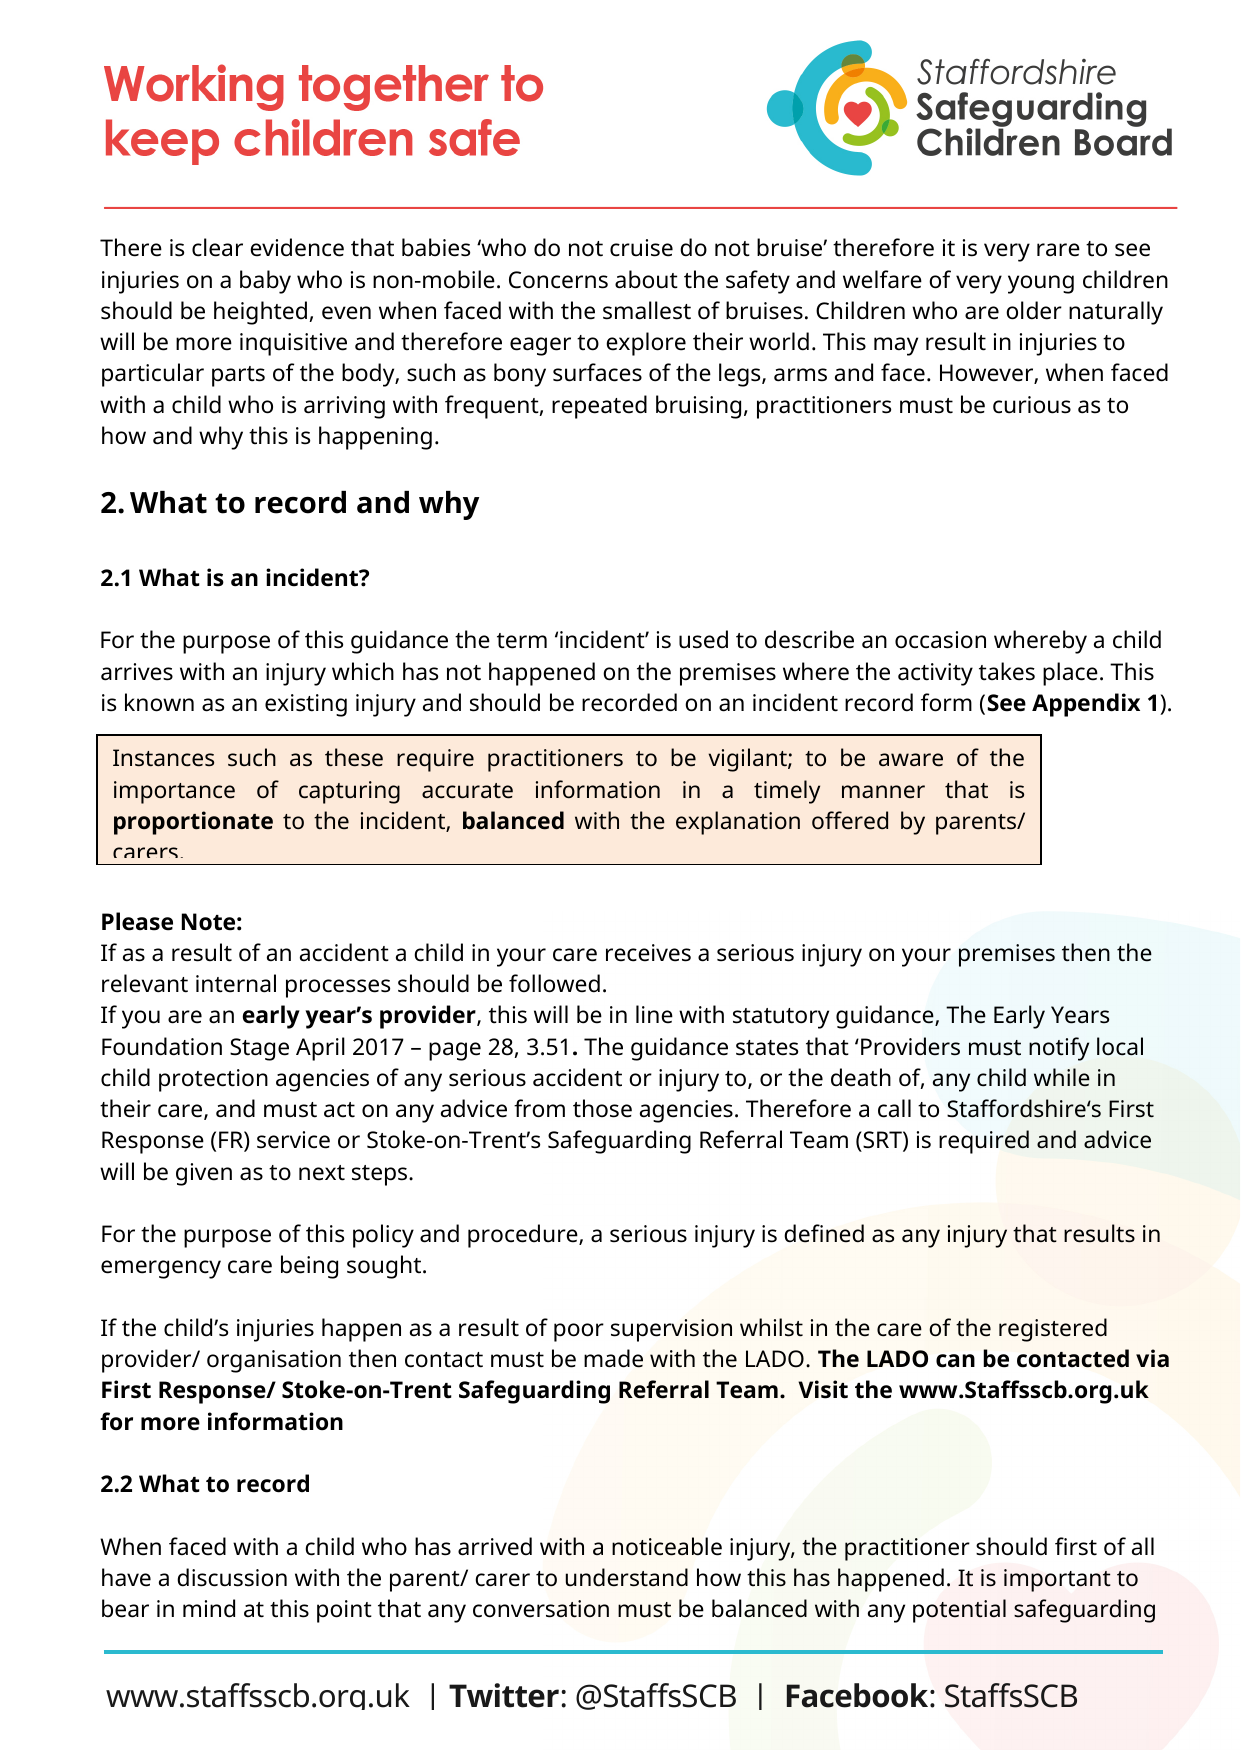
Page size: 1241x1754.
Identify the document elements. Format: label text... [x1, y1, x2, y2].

text For the purpose of this guidance the term ‘incident’ is used to describe an occasion whereby a child arrives with an injury which has not happened on the premises where the activity takes place. This is known as an existing injury and should be recorded on an incident record form (See Appendix 1). [99, 624, 1173, 718]
text If you are an early year’s provider, this will be in line with statutory guidance, The Early Years Foundation Stage April 2017 – page 28, 3.51. The guidance states that ‘Providers must notify local child protection agencies of any serious accident or injury to, or the death of, any child while in their care, and must act on any advice from those agencies. Therefore a call to Staffordshire‘s First Response (FR) service or Stoke-on-Trent’s Safeguarding Referral Team (SRT) is required and advice will be given as to next steps. [100, 999, 1173, 1187]
text For the purpose of this policy and procedure, a serious injury is defined as any injury that results in emergency care being sought. [100, 1218, 1173, 1280]
text There is clear evidence that babies ‘who do not cruise do not bruise’ therefore it is very rare to see injuries on a baby who is non-mobile. Concerns about the safety and welfare of very young children should be heighted, even when faced with the smallest of bruises. Children who are older naturally will be more inquisitive and therefore eager to explore their world. This may result in injuries to particular parts of the body, such as bony surfaces of the legs, arms and face. However, when faced with a child who is arriving with frequent, repeated bruising, practitioners must be curious as to how and why this is happening. [100, 232, 1173, 451]
text If the child’s injuries happen as a result of poor supervision whilst in the care of the registered provider/ organisation then contact must be made with the LADO. The LADO can be contacted via First Response/ Stoke-on-Trent Safeguarding Referral Team. Visit the www.Staffsscb.org.uk for more information [100, 1312, 1173, 1437]
text 2.2 What to record [100, 1468, 1173, 1499]
text If as a result of an accident a child in your care receives a serious injury on your premises then the relevant internal processes should be followed. [100, 937, 1173, 999]
picture [542, 911, 1241, 1750]
text 2.1 What is an incident? [100, 562, 1173, 593]
text Please Note: [100, 905, 1173, 937]
list What to record and why [100, 482, 1173, 522]
picture [103, 40, 1178, 209]
